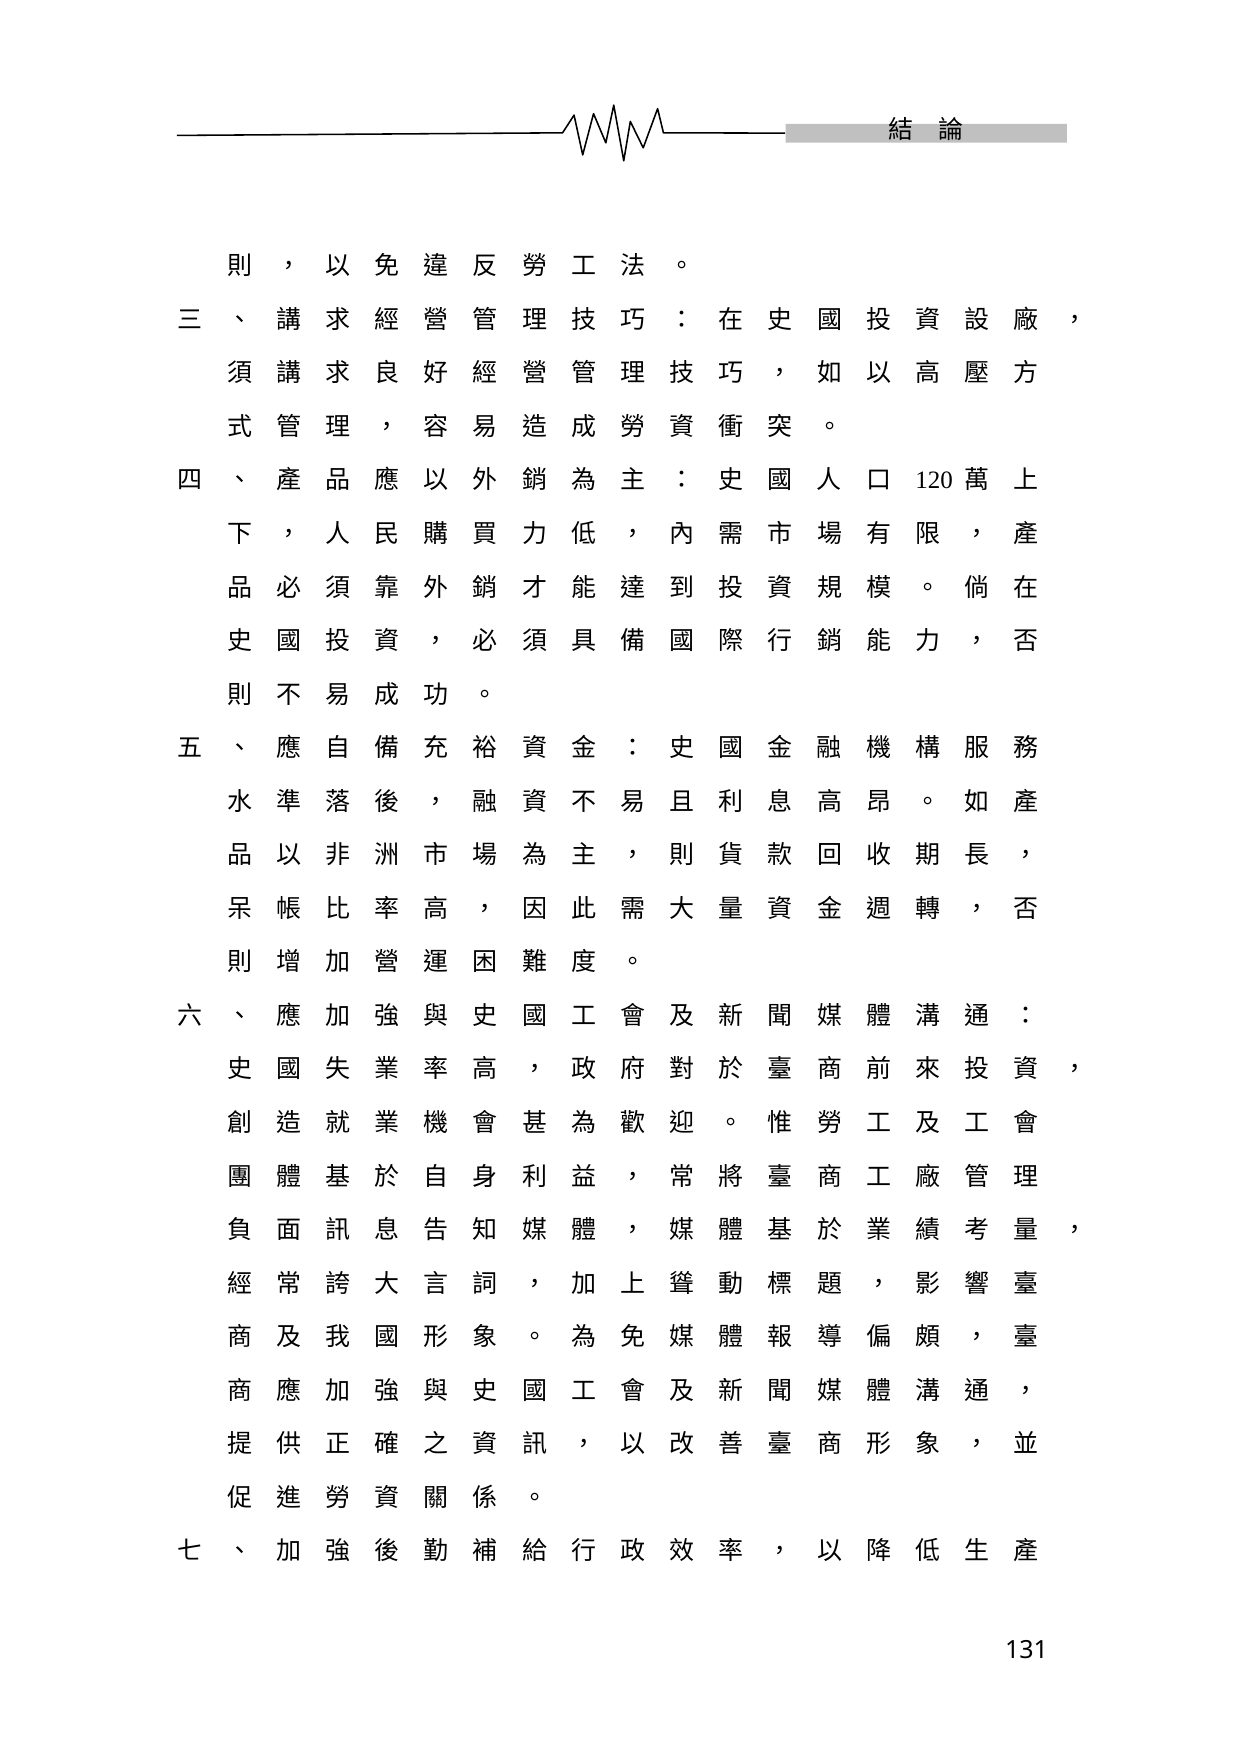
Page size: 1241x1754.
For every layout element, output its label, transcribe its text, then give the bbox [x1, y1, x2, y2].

text 三、講求經營管理技巧：在史國投資設廠，須講求良好經營管理技巧，如以高壓方式管理，容易造成勞資衝突。 [178, 291, 1063, 451]
text 四、產品應以外銷為主：史國人口120萬上下，人民購買力低，內需市場有限，產品必須靠外銷才能達到投資規模。倘在史國投資，必須具備國際行銷能力，否則不易成功。 [178, 451, 1063, 719]
text 五、應自備充裕資金：史國金融機構服務水準落後，融資不易且利息高昂。如產品以非洲市場為主，則貨款回收期長，呆帳比率高，因此需大量資金週轉，否則增加營運困難度。 [178, 719, 1063, 987]
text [178, 1522, 1063, 1576]
text 六、應加強與史國工會及新聞媒體溝通：史國失業率高，政府對於臺商前來投資，創造就業機會甚為歡迎。惟勞工及工會團體基於自身利益，常將臺商工廠管理負面訊息告知媒體，媒體基於業績考量，經常誇大言詞，加上聳動標題，影響臺商及我國形象。為免媒體報導偏頗，臺商應加強與史國工會及新聞媒體溝通，提供正確之資訊，以改善臺商形象，並促進勞資關係。 [178, 987, 1063, 1522]
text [178, 237, 1063, 291]
